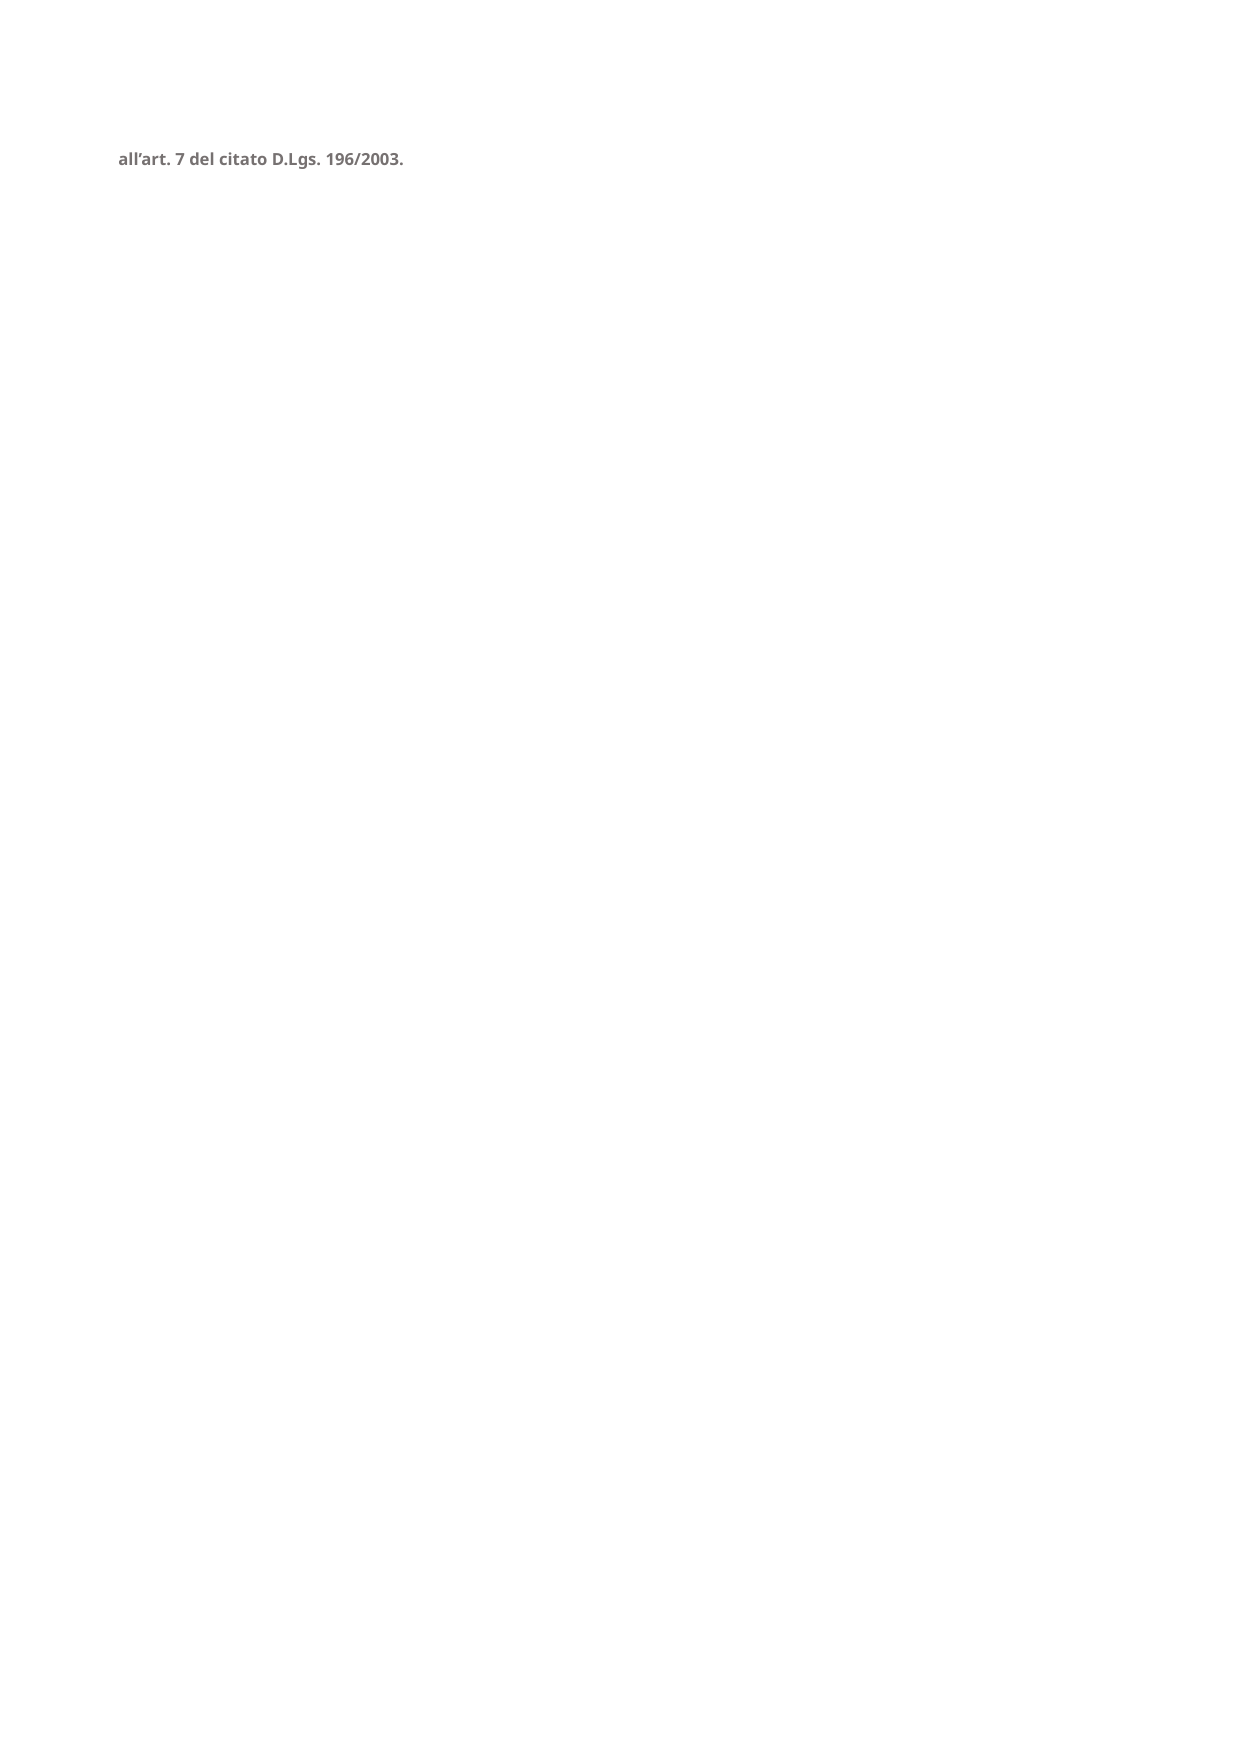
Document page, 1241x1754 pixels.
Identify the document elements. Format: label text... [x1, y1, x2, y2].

text all’art. 7 del citato D.Lgs. 196/2003. [118, 148, 1122, 170]
